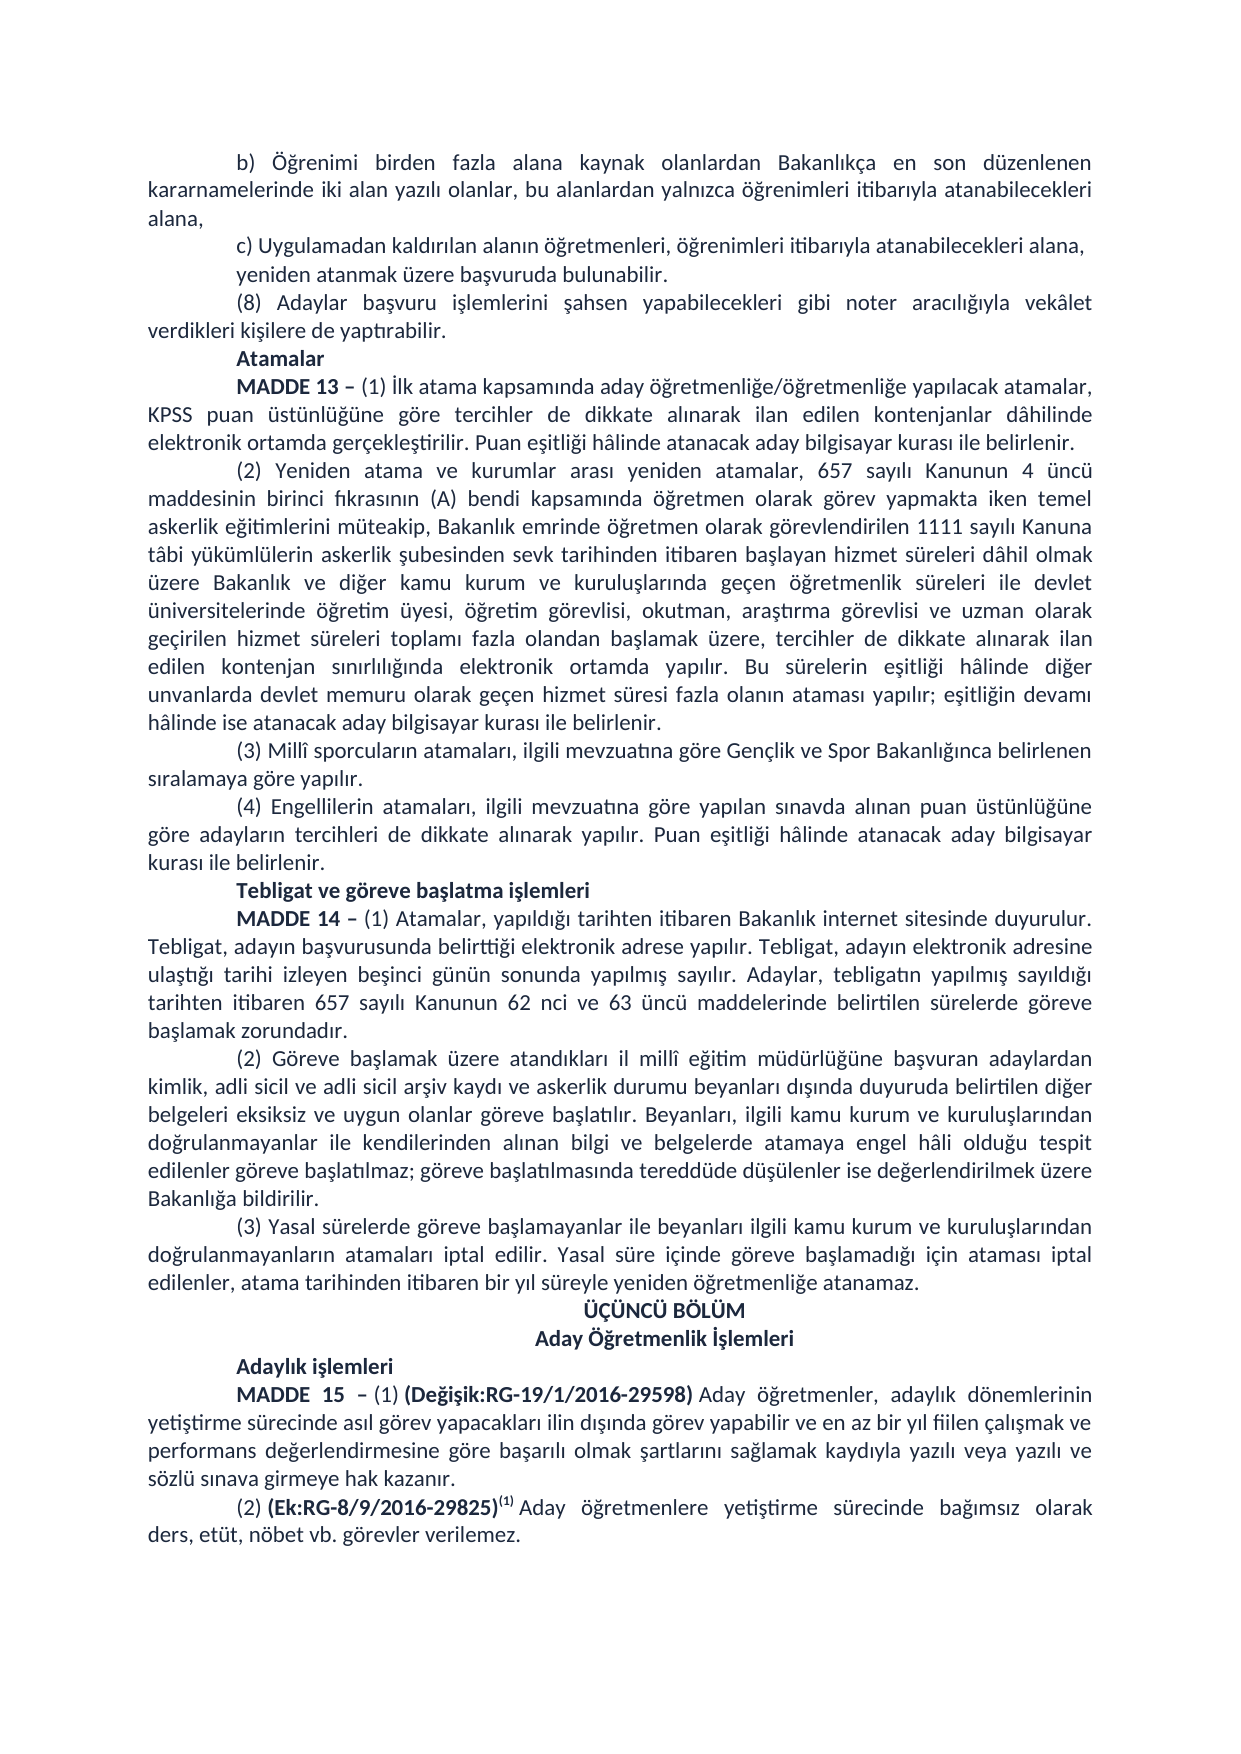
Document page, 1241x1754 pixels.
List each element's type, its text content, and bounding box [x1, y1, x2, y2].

text (4) Engellilerin atamaları, ilgili mevzuatına göre yapılan sınavda alınan puan üstünlüğüne göre adayların tercihleri de dikkate alınarak yapılır. Puan eşitliği hâlinde atanacak aday bilgisayar kurası ile belirlenir. [148, 792, 1093, 876]
text Adaylık işlemleri [148, 1352, 1093, 1381]
text (2) Göreve başlamak üzere atandıkları il millî eğitim müdürlüğüne başvuran adaylardan kimlik, adli sicil ve adli sicil arşiv kaydı ve askerlik durumu beyanları dışında duyuruda belirtilen diğer belgeleri eksiksiz ve uygun olanlar göreve başlatılır. Beyanları, ilgili kamu kurum ve kuruluşlarından doğrulanmayanlar ile kendilerinden alınan bilgi ve belgelerde atamaya engel hâli olduğu tespit edilenler göreve başlatılmaz; göreve başlatılmasında tereddüde düşülenler ise değerlendirilmek üzere Bakanlığa bildirilir. [148, 1044, 1093, 1212]
text Aday Öğretmenlik İşlemleri [148, 1324, 1093, 1352]
text Tebligat ve göreve başlatma işlemleri [148, 876, 1093, 904]
text yeniden atanmak üzere başvuruda bulunabilir. [148, 260, 1093, 288]
text b) Öğrenimi birden fazla alana kaynak olanlardan Bakanlıkça en son düzenlenen kararnamelerinde iki alan yazılı olanlar, bu alanlardan yalnızca öğrenimleri itibarıyla atanabilecekleri alana, [148, 148, 1093, 232]
text (3) Yasal sürelerde göreve başlamayanlar ile beyanları ilgili kamu kurum ve kuruluşlarından doğrulanmayanların atamaları iptal edilir. Yasal süre içinde göreve başlamadığı için ataması iptal edilenler, atama tarihinden itibaren bir yıl süreyle yeniden öğretmenliğe atanamaz. [148, 1212, 1093, 1296]
text ÜÇÜNCÜ BÖLÜM [148, 1296, 1093, 1324]
text (8) Adaylar başvuru işlemlerini şahsen yapabilecekleri gibi noter aracılığıyla vekâlet verdikleri kişilere de yaptırabilir. [148, 288, 1093, 344]
text MADDE 13 – (1) İlk atama kapsamında aday öğretmenliğe/öğretmenliğe yapılacak atamalar, KPSS puan üstünlüğüne göre tercihler de dikkate alınarak ilan edilen kontenjanlar dâhilinde elektronik ortamda gerçekleştirilir. Puan eşitliği hâlinde atanacak aday bilgisayar kurası ile belirlenir. [148, 372, 1093, 456]
text MADDE 15 – (1) (Değişik:RG-19/1/2016-29598) Aday öğretmenler, adaylık dönemlerinin yetiştirme sürecinde asıl görev yapacakları ilin dışında görev yapabilir ve en az bir yıl fiilen çalışmak ve performans değerlendirmesine göre başarılı olmak şartlarını sağlamak kaydıyla yazılı veya yazılı ve sözlü sınava girmeye hak kazanır. [148, 1381, 1093, 1493]
text (3) Millî sporcuların atamaları, ilgili mevzuatına göre Gençlik ve Spor Bakanlığınca belirlenen sıralamaya göre yapılır. [148, 736, 1093, 792]
text (2) (Ek:RG-8/9/2016-29825)(1) Aday öğretmenlere yetiştirme sürecinde bağımsız olarak ders, etüt, nöbet vb. görevler verilemez. [148, 1493, 1093, 1549]
text Atamalar [148, 344, 1093, 372]
text MADDE 14 – (1) Atamalar, yapıldığı tarihten itibaren Bakanlık internet sitesinde duyurulur. Tebligat, adayın başvurusunda belirttiği elektronik adrese yapılır. Tebligat, adayın elektronik adresine ulaştığı tarihi izleyen beşinci günün sonunda yapılmış sayılır. Adaylar, tebligatın yapılmış sayıldığı tarihten itibaren 657 sayılı Kanunun 62 nci ve 63 üncü maddelerinde belirtilen sürelerde göreve başlamak zorundadır. [148, 904, 1093, 1044]
text (2) Yeniden atama ve kurumlar arası yeniden atamalar, 657 sayılı Kanunun 4 üncü maddesinin birinci fıkrasının (A) bendi kapsamında öğretmen olarak görev yapmakta iken temel askerlik eğitimlerini müteakip, Bakanlık emrinde öğretmen olarak görevlendirilen 1111 sayılı Kanuna tâbi yükümlülerin askerlik şubesinden sevk tarihinden itibaren başlayan hizmet süreleri dâhil olmak üzere Bakanlık ve diğer kamu kurum ve kuruluşlarında geçen öğretmenlik süreleri ile devlet üniversitelerinde öğretim üyesi, öğretim görevlisi, okutman, araştırma görevlisi ve uzman olarak geçirilen hizmet süreleri toplamı fazla olandan başlamak üzere, tercihler de dikkate alınarak ilan edilen kontenjan sınırlılığında elektronik ortamda yapılır. Bu sürelerin eşitliği hâlinde diğer unvanlarda devlet memuru olarak geçen hizmet süresi fazla olanın ataması yapılır; eşitliğin devamı hâlinde ise atanacak aday bilgisayar kurası ile belirlenir. [148, 456, 1093, 736]
text c) Uygulamadan kaldırılan alanın öğretmenleri, öğrenimleri itibarıyla atanabilecekleri alana, [148, 232, 1093, 260]
